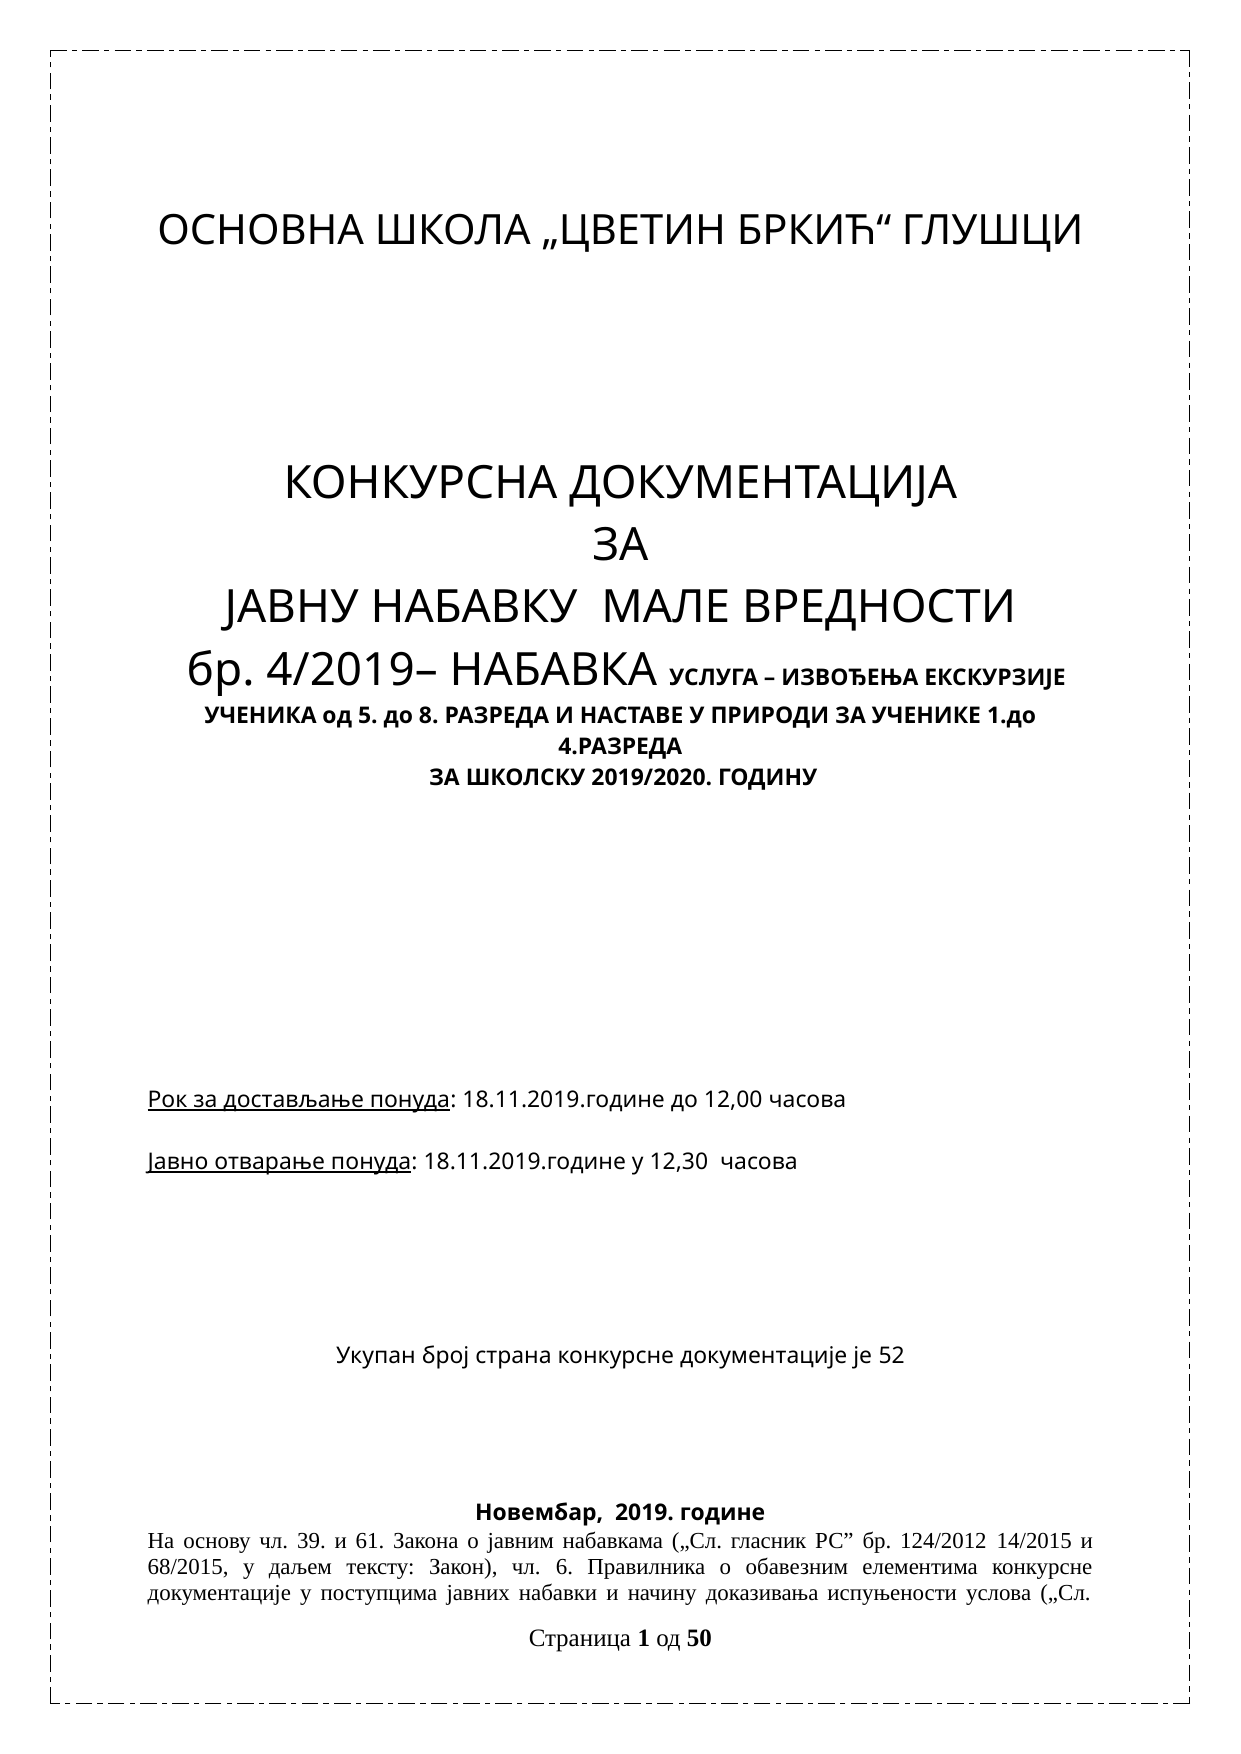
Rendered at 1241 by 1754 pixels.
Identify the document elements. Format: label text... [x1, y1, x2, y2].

text КОНКУРСНА ДОКУМЕНТАЦИЈА [147, 449, 1093, 512]
text УЧЕНИКА од 5. до 8. РАЗРЕДА И НАСТАВЕ У ПРИРОДИ ЗА УЧЕНИКЕ 1.до 4.РАЗРЕДА [147, 699, 1093, 761]
text ЗА ШКОЛСКУ 2019/2020. ГОДИНУ [147, 761, 1093, 792]
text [147, 1527, 1093, 1606]
text Рок за достављање понуда: 18.11.2019.године до 12,00 часова [147, 1082, 1093, 1114]
text Новембар, 2019. године [147, 1496, 1093, 1527]
text ЗА [147, 512, 1093, 574]
text Јавно отварање понуда: 18.11.2019.године у 12,30 часова [147, 1145, 1093, 1176]
text бр. 4/2019– НАБАВКА УСЛУГА – ИЗВОЂЕЊА ЕКСКУРЗИЈЕ [147, 636, 1093, 699]
text Укупан број страна конкурсне документације је 52 [147, 1339, 1093, 1371]
text ЈАВНУ НАБАВКУ МАЛЕ ВРЕДНОСТИ [147, 574, 1093, 636]
text ОСНОВНА ШКОЛА „ЦВЕТИН БРКИЋ“ ГЛУШЦИ [147, 200, 1093, 257]
